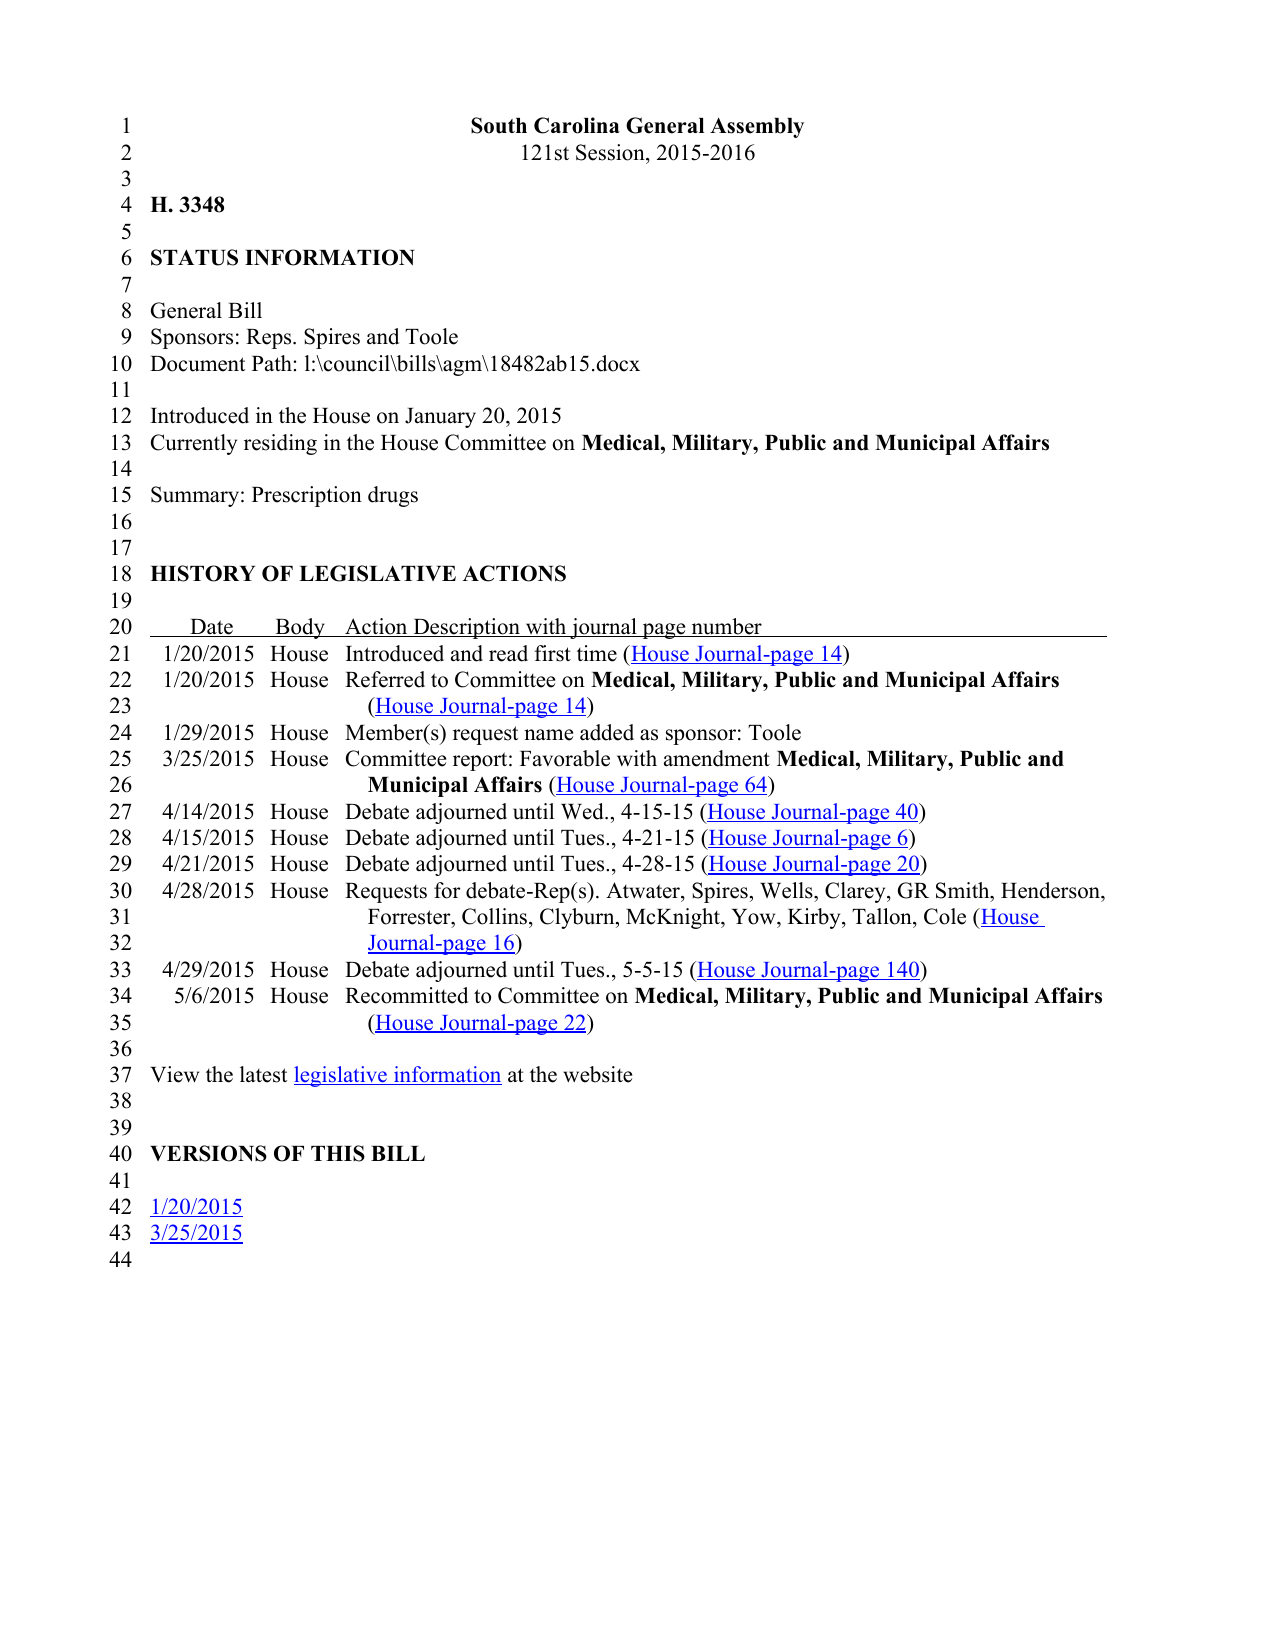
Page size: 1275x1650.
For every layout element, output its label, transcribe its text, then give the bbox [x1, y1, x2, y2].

text 5/6/2015 House Recommitted to Committee on Medical, Military, Public and Municipal Affairs (House Journal-page 22) [150, 982, 1125, 1035]
text South Carolina General Assembly [150, 112, 1125, 139]
text 1/20/2015 House Introduced and read first time (House Journal-page 14) [150, 639, 1125, 666]
text View the latest legislative information at the website [150, 1061, 1125, 1088]
text 121st Session, 2015-2016 [150, 139, 1125, 165]
text Document Path: l:\council\bills\agm\18482ab15.docx [150, 350, 1125, 376]
text H. 3348 [150, 192, 1125, 218]
text 4/29/2015 House Debate adjourned until Tues., 5-5-15 (House Journal-page 140) [150, 956, 1125, 982]
text 4/21/2015 House Debate adjourned until Tues., 4-28-15 (House Journal-page 20) [150, 850, 1125, 877]
text General Bill [150, 297, 1125, 323]
text 4/28/2015 House Requests for debate-Rep(s). Atwater, Spires, Wells, Clarey, GR Smith, Henderson, Forrester, Collins, Clyburn, McKnight, Yow, Kirby, Tallon, Cole (House Journal-page 16) [150, 877, 1125, 956]
text Sponsors: Reps. Spires and Toole [150, 323, 1125, 350]
text 4/14/2015 House Debate adjourned until Wed., 4-15-15 (House Journal-page 40) [150, 798, 1125, 824]
text 4/15/2015 House Debate adjourned until Tues., 4-21-15 (House Journal-page 6) [150, 824, 1125, 850]
text 1/29/2015 House Member(s) request name added as sponsor: Toole [150, 719, 1125, 745]
text HISTORY OF LEGISLATIVE ACTIONS [150, 561, 1125, 587]
text 3/25/2015 House Committee report: Favorable with amendment Medical, Military, Public and Municipal Affairs (House Journal-page 64) [150, 745, 1125, 798]
text Summary: Prescription drugs [150, 481, 1125, 508]
text 1/20/2015 House Referred to Committee on Medical, Military, Public and Municipal Affairs (House Journal-page 14) [150, 666, 1125, 719]
text Date Body Action Description with journal page number [150, 613, 1125, 639]
text VERSIONS OF THIS BILL [150, 1140, 1125, 1167]
text STATUS INFORMATION [150, 244, 1125, 271]
text 3/25/2015 [150, 1219, 1125, 1246]
text 1/20/2015 [150, 1193, 1125, 1219]
text Introduced in the House on January 20, 2015 [150, 402, 1125, 429]
text Currently residing in the House Committee on Medical, Military, Public and Municipal Affairs [150, 429, 1125, 455]
